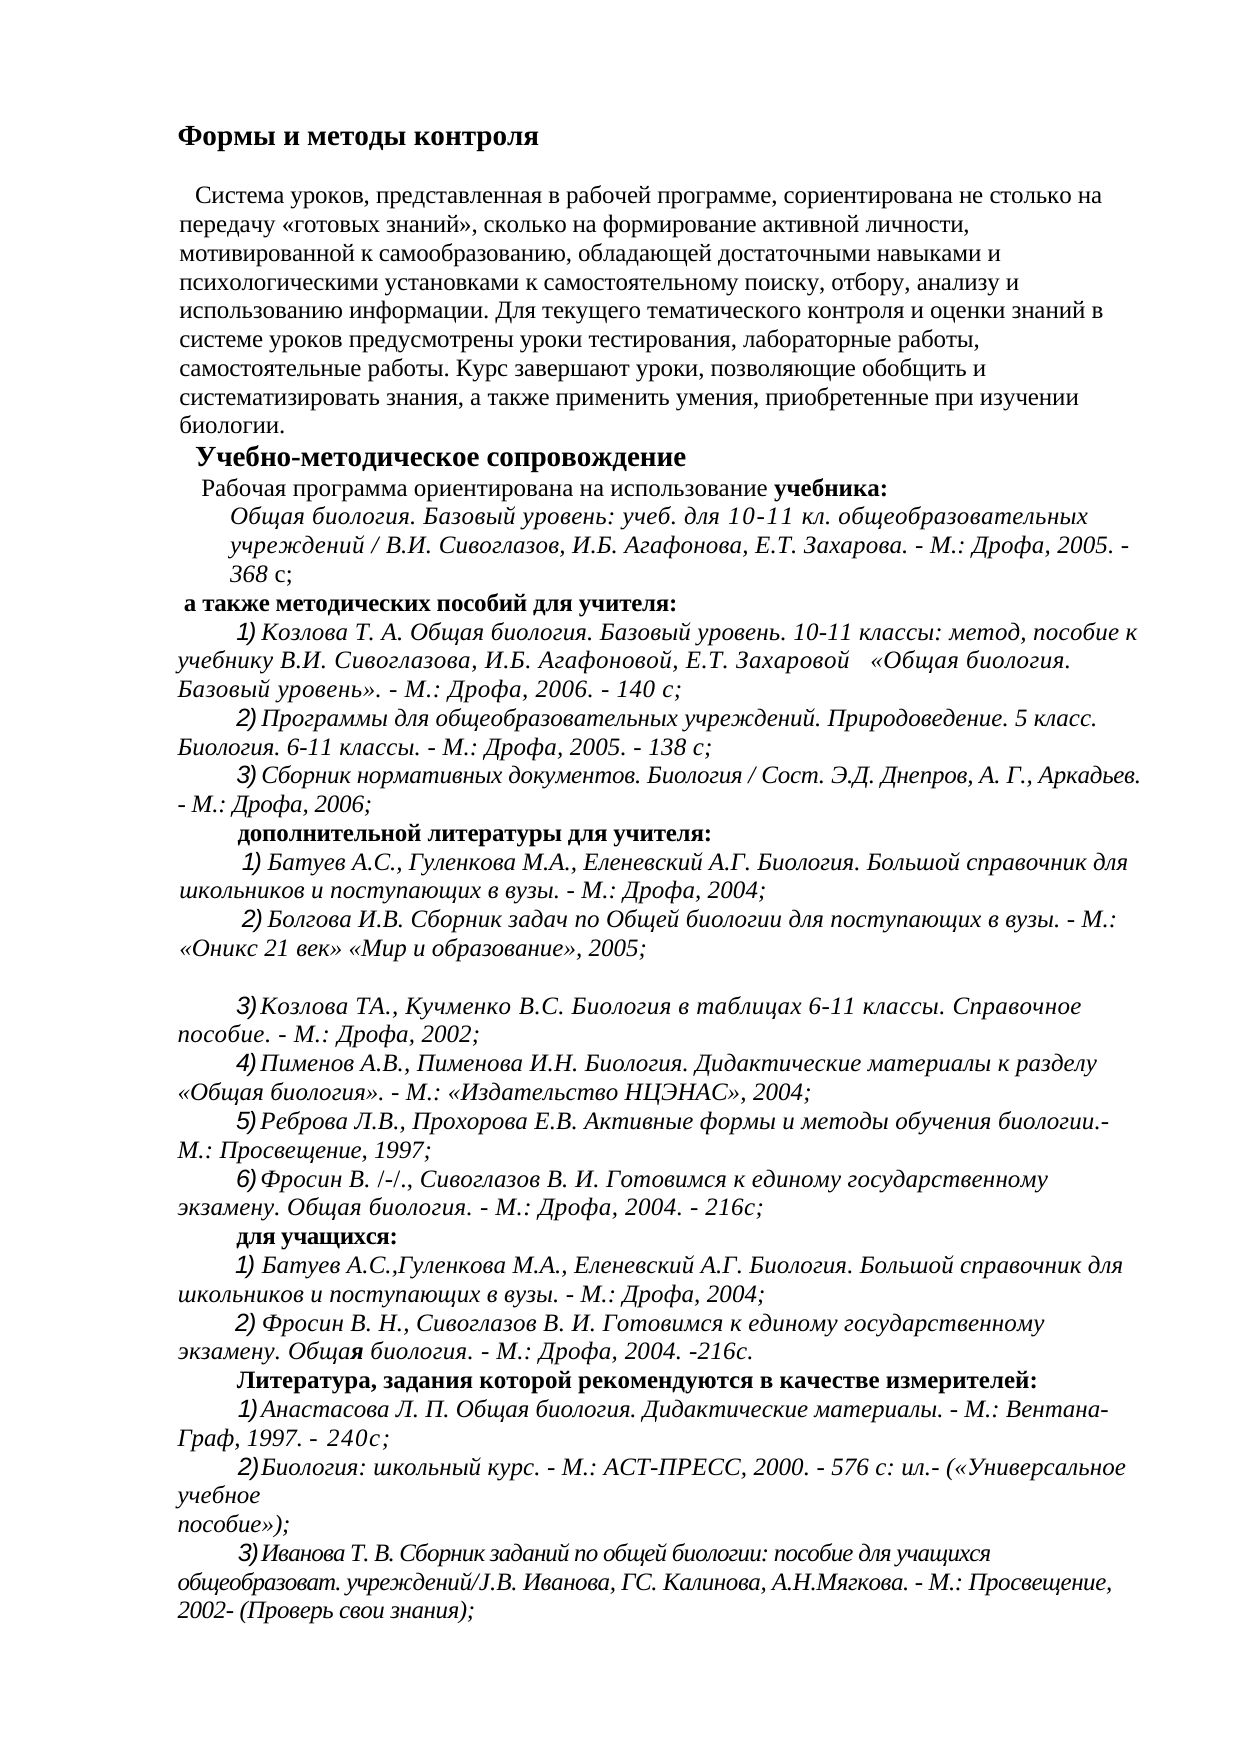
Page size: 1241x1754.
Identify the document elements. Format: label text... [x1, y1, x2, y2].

list Козлова ТА., Кучменко B.C. Биология в таблицах классы. Справочное пособие. - М.: Дрофа, 2002; [177, 991, 1152, 1048]
list Батуев А.С.,Гуленкова М.А., Еленевский А.Г. Биология. Большой справочник для школьников и поступающих в вузы. - М.: Дрофа, 2004; [178, 1250, 1152, 1307]
text Формы и методы контроля [177, 118, 1152, 152]
text Литература, задания которой рекомендуются в качестве измерителей: [237, 1365, 1152, 1394]
text Учебно-методическое сопровождение [179, 439, 1151, 473]
list Фросин В. /-/., Сивоглазов В. И. Готовимся к единому государственному экзамену. Общая биология. - М.: Дрофа, 2004. - 216с; [177, 1163, 1152, 1221]
list Болгова И.В. Сборник задач по Общей биологии для поступающих в вузы. - М.: «Оникс 21 век» «Мир и образование», 2005; [179, 904, 1152, 962]
text Общая биология. Базовый уровень: учеб. для кл. общеобразовательных учреждений / В.И. Сивоглазов, И.Б. Агафонова, Е.Т. Захарова. - М.: Дрофа, 2005. -368 с; [230, 501, 1152, 588]
text дополнительной литературы для учителя: [237, 818, 1152, 847]
list Козлова Т. А. Общая биология. Базовый уровень. классы: метод, пособие к учебнику В.И. Сивоглазова, И.Б. Агафоновой, Е.Т. Захаровой «Общая биология. Базовый уровень». - М.: Дрофа, 2006. - 140 с; [177, 616, 1152, 703]
list Анастасова Л. П. Общая биология. Дидактические материалы. - М.: Вентана-Граф, 1997. - 240с; [177, 1394, 1152, 1451]
list Программы для общеобразовательных учреждений. Природоведение. 5 класс. Биология. классы. - М.: Дрофа, 2005. - 138 с; [177, 703, 1152, 760]
text Система уроков, представленная в рабочей программе, сориентирована не столько на передачу «готовых знаний», сколько на формирование активной личности, мотивированной к самообразованию, обладающей достаточными навыками и психологическими установками к самостоятельному поиску, отбору, анализу и использованию информации. Для текущего тематического контроля и оценки знаний в системе уроков предусмотрены уроки тестирования, лабораторные работы, самостоятельные работы. Курс завершают уроки, позволяющие обобщить и систематизировать знания, а также применить умения, приобретенные при изучении биологии. [179, 180, 1151, 439]
list Реброва Л.В., Прохорова Е.В. Активные формы и методы обучения биологии.- М.: Просвещение, 1997; [177, 1106, 1152, 1163]
text Рабочая программа ориентирована на использование учебника: [179, 473, 1151, 501]
list Батуев А.С., Гуленкова М.А., Еленевский А.Г. Биология. Большой справочник для школьников и поступающих в вузы. - М.: Дрофа, 2004; [179, 847, 1152, 904]
list Фросин В. Н., Сивоглазов В. И. Готовимся к единому государственному экзамену. Общая биология. - М.: Дрофа, 2004. -216с. [178, 1307, 1152, 1365]
text для учащихся: [236, 1221, 1152, 1250]
text а также методических пособий для учителя: [177, 588, 1152, 616]
list Биология: школьный курс. - М.: АСТ-ПРЕСС, 2000. - 576 с: ил.- («Универсальное учебное пособие»); [177, 1451, 1152, 1538]
list Пименов А.В., Пименова И.Н. Биология. Дидактические материалы к разделу «Общая биология». - М.: «Издательство НЦЭНАС», 2004; [177, 1048, 1152, 1106]
list Сборник нормативных документов. Биология / Сост. Э.Д. Днепров, А. Г., Аркадьев. - М.: Дрофа, 2006; [177, 760, 1152, 818]
list Иванова Т. В. Сборник заданий по общей биологии: пособие для учащихся общеобразоват. учреждений/J.B. Иванова, ГС. Калинова, А.Н.Мягкова. - М.: Просвещение, 2002- (Проверь свои знания); [177, 1538, 1152, 1624]
